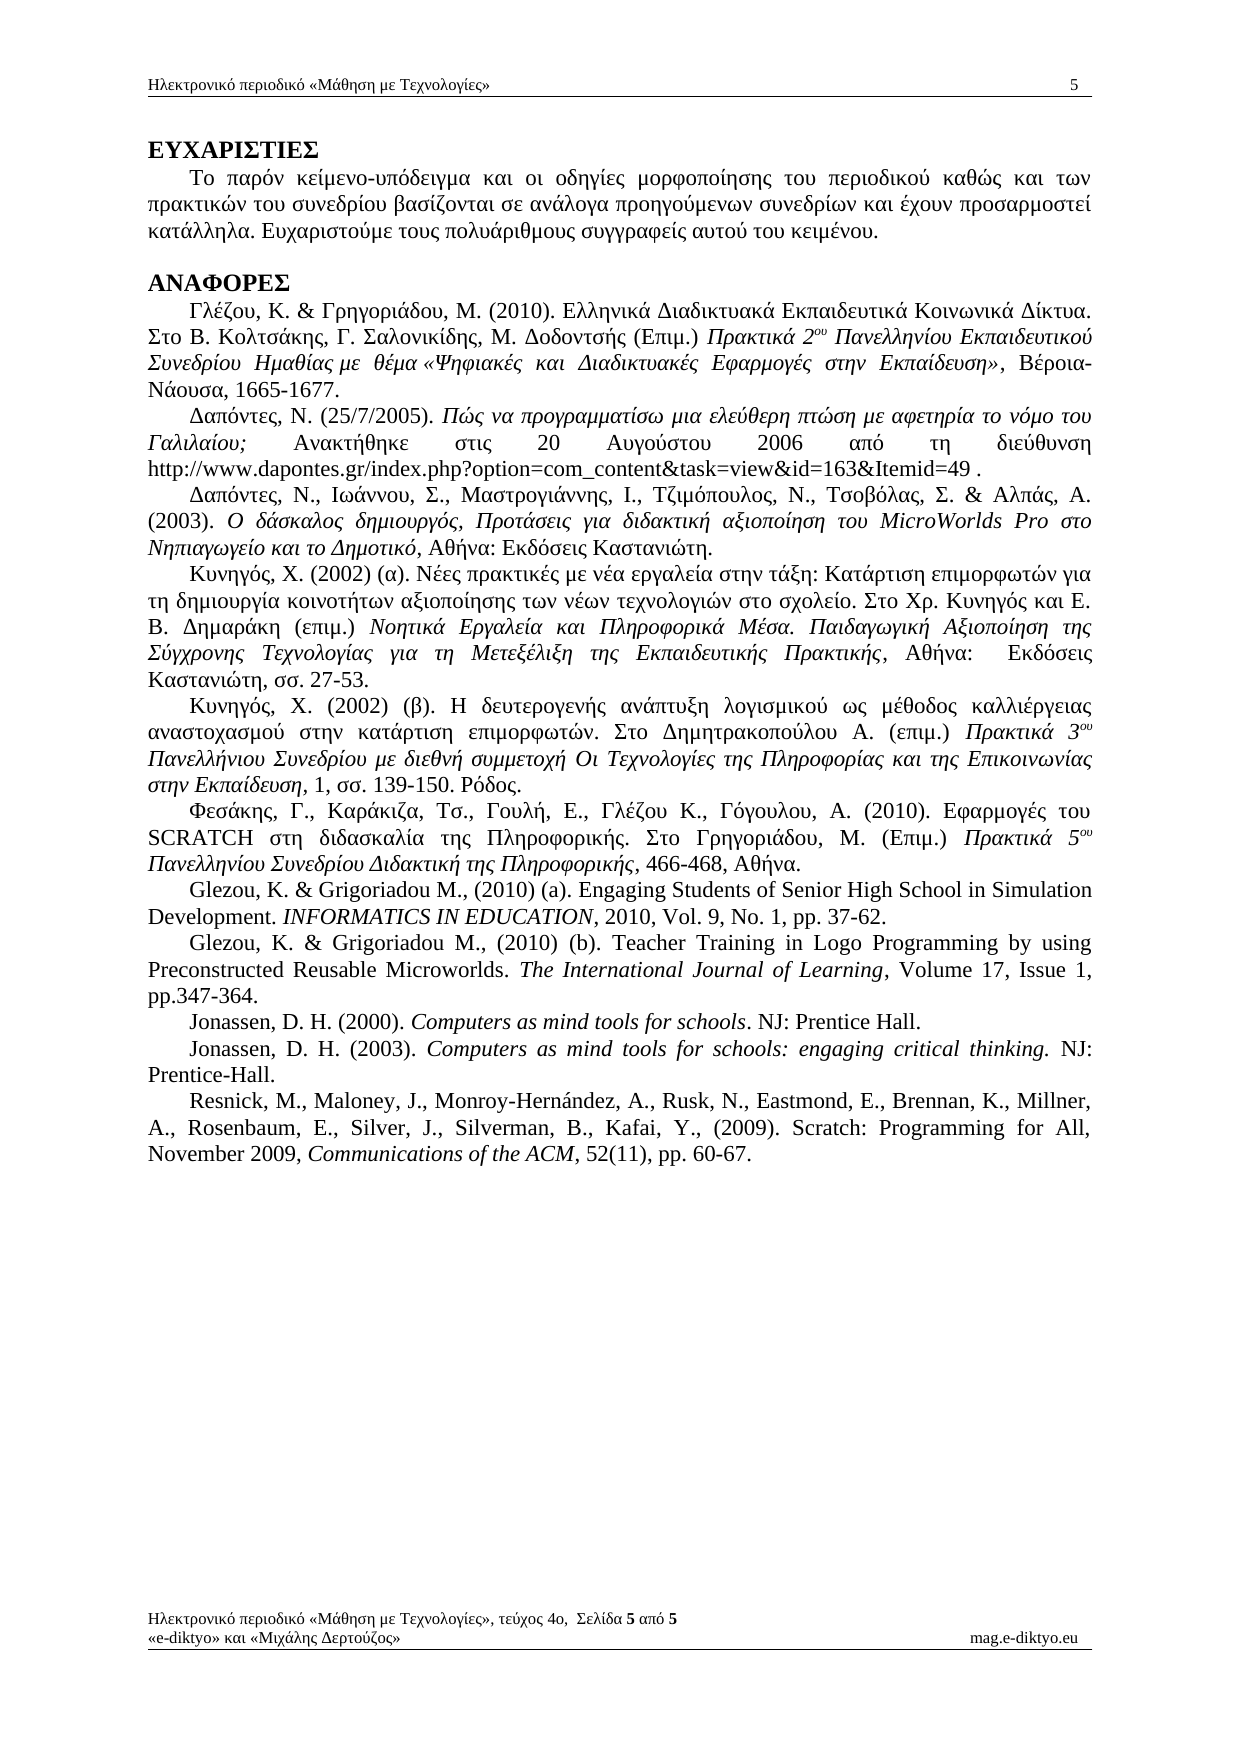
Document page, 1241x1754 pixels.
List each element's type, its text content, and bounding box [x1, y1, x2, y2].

text Glezou, K. & Grigoriadou M., (2010) (a). Engaging Students of Senior High School in Simulation Development. INFORMATICS IN EDUCATION, 2010, Vol. 9, No. 1, pp. 37-62. [148, 877, 1092, 929]
subtitle ΑΝΑΦΟΡΕΣ [148, 268, 1092, 297]
text Resnick, M., Maloney, J., Monroy-Hernández, A., Rusk, N., Eastmond, E., Brennan, K., Millner, A., Rosenbaum, E., Silver, J., Silverman, B., Kafai, Y., (2009). Scratch: Programming for All, November 2009, Communications of the ACM, 52(11), pp. 60-67. [148, 1087, 1092, 1166]
text Γλέζου, Κ. & Γρηγοριάδου, Μ. (2010). Ελληνικά Διαδικτυακά Εκπαιδευτικά Κοινωνικά Δίκτυα. Στο Β. Κολτσάκης, Γ. Σαλονικίδης, Μ. Δοδοντσής (Επιμ.) Πρακτικά 2ου Πανελληνίου Εκπαιδευτικού Συνεδρίου Ημαθίας με θέμα «Ψηφιακές και Διαδικτυακές Εφαρμογές στην Εκπαίδευση», Βέροια-Νάουσα, 1665-1677. [148, 297, 1092, 402]
text Κυνηγός, Χ. (2002) (β). Η δευτερογενής ανάπτυξη λογισμικού ως μέθοδος καλλιέργειας αναστοχασμού στην κατάρτιση επιμορφωτών. Στο Δημητρακοπούλου Α. (επιμ.) Πρακτικά 3ου Πανελλήνιου Συνεδρίου με διεθνή συμμετοχή Οι Τεχνολογίες της Πληροφορίας και της Επικοινωνίας στην Εκπαίδευση, 1, σσ. 139-150. Ρόδος. [148, 692, 1092, 797]
text Δαπόντες, Ν., Ιωάννου, Σ., Μαστρογιάννης, Ι., Τζιμόπουλος, Ν., Τσοβόλας, Σ. & Αλπάς, Α. (2003). Ο δάσκαλος δημιουργός, Προτάσεις για διδακτική αξιοποίηση του MicroWorlds Pro στο Νηπιαγωγείο και το Δημοτικό, Αθήνα: Εκδόσεις Καστανιώτη. [148, 481, 1092, 560]
text Jonassen, D. H. (2003). Computers as mind tools for schools: engaging critical thinking. NJ: Prentice-Hall. [148, 1035, 1092, 1087]
text Φεσάκης, Γ., Καράκιζα, Tσ., Γουλή, E., Γλέζου Κ., Γόγουλου, A. (2010). Εφαρμογές του SCRATCH στη διδασκαλία της Πληροφορικής. Στο Γρηγοριάδου, Μ. (Επιμ.) Πρακτικά 5ου Πανελληνίου Συνεδρίου Διδακτική της Πληροφορικής, 466-468, Αθήνα. [148, 797, 1092, 877]
text Κυνηγός, Χ. (2002) (α). Νέες πρακτικές με νέα εργαλεία στην τάξη: Κατάρτιση επιμορφωτών για τη δημιουργία κοινοτήτων αξιοποίησης των νέων τεχνολογιών στο σχολείο. Στο Χρ. Κυνηγός και Ε. Β. Δημαράκη (επιμ.) Νοητικά Εργαλεία και Πληροφορικά Μέσα. Παιδαγωγική Αξιοποίηση της Σύγχρονης Τεχνολογίας για τη Μετεξέλιξη της Εκπαιδευτικής Πρακτικής, Αθήνα: Εκδόσεις Καστανιώτη, σσ. 27-53. [148, 560, 1092, 692]
text Glezou, K. & Grigoriadou M., (2010) (b). Teacher Training in Logo Programming by using Preconstructed Reusable Microworlds. The International Journal of Learning, Volume 17, Issue 1, pp.347-364. [148, 929, 1092, 1008]
subtitle ΕΥΧΑΡΙΣΤΙΕΣ [148, 135, 1092, 164]
text Το παρόν κείμενο-υπόδειγμα και οι οδηγίες μορφοποίησης του περιοδικού καθώς και των πρακτικών του συνεδρίου βασίζονται σε ανάλογα προηγούμενων συνεδρίων και έχουν προσαρμοστεί κατάλληλα. Ευχαριστούμε τους πολυάριθμους συγγραφείς αυτού του κειμένου. [148, 164, 1092, 243]
text Δαπόντες, Ν. (25/7/2005). Πώς να προγραμματίσω μια ελεύθερη πτώση με αφετηρία το νόμο του Γαλιλαίου; Ανακτήθηκε στις 20 Αυγούστου 2006 από τη διεύθυνση http://www.dapontes.gr/index.php?option=com_content&task=view&id=163&Itemid=49 . [148, 402, 1092, 481]
text Jonassen, D. H. (2000). Computers as mind tools for schools. NJ: Prentice Hall. [148, 1008, 1092, 1035]
